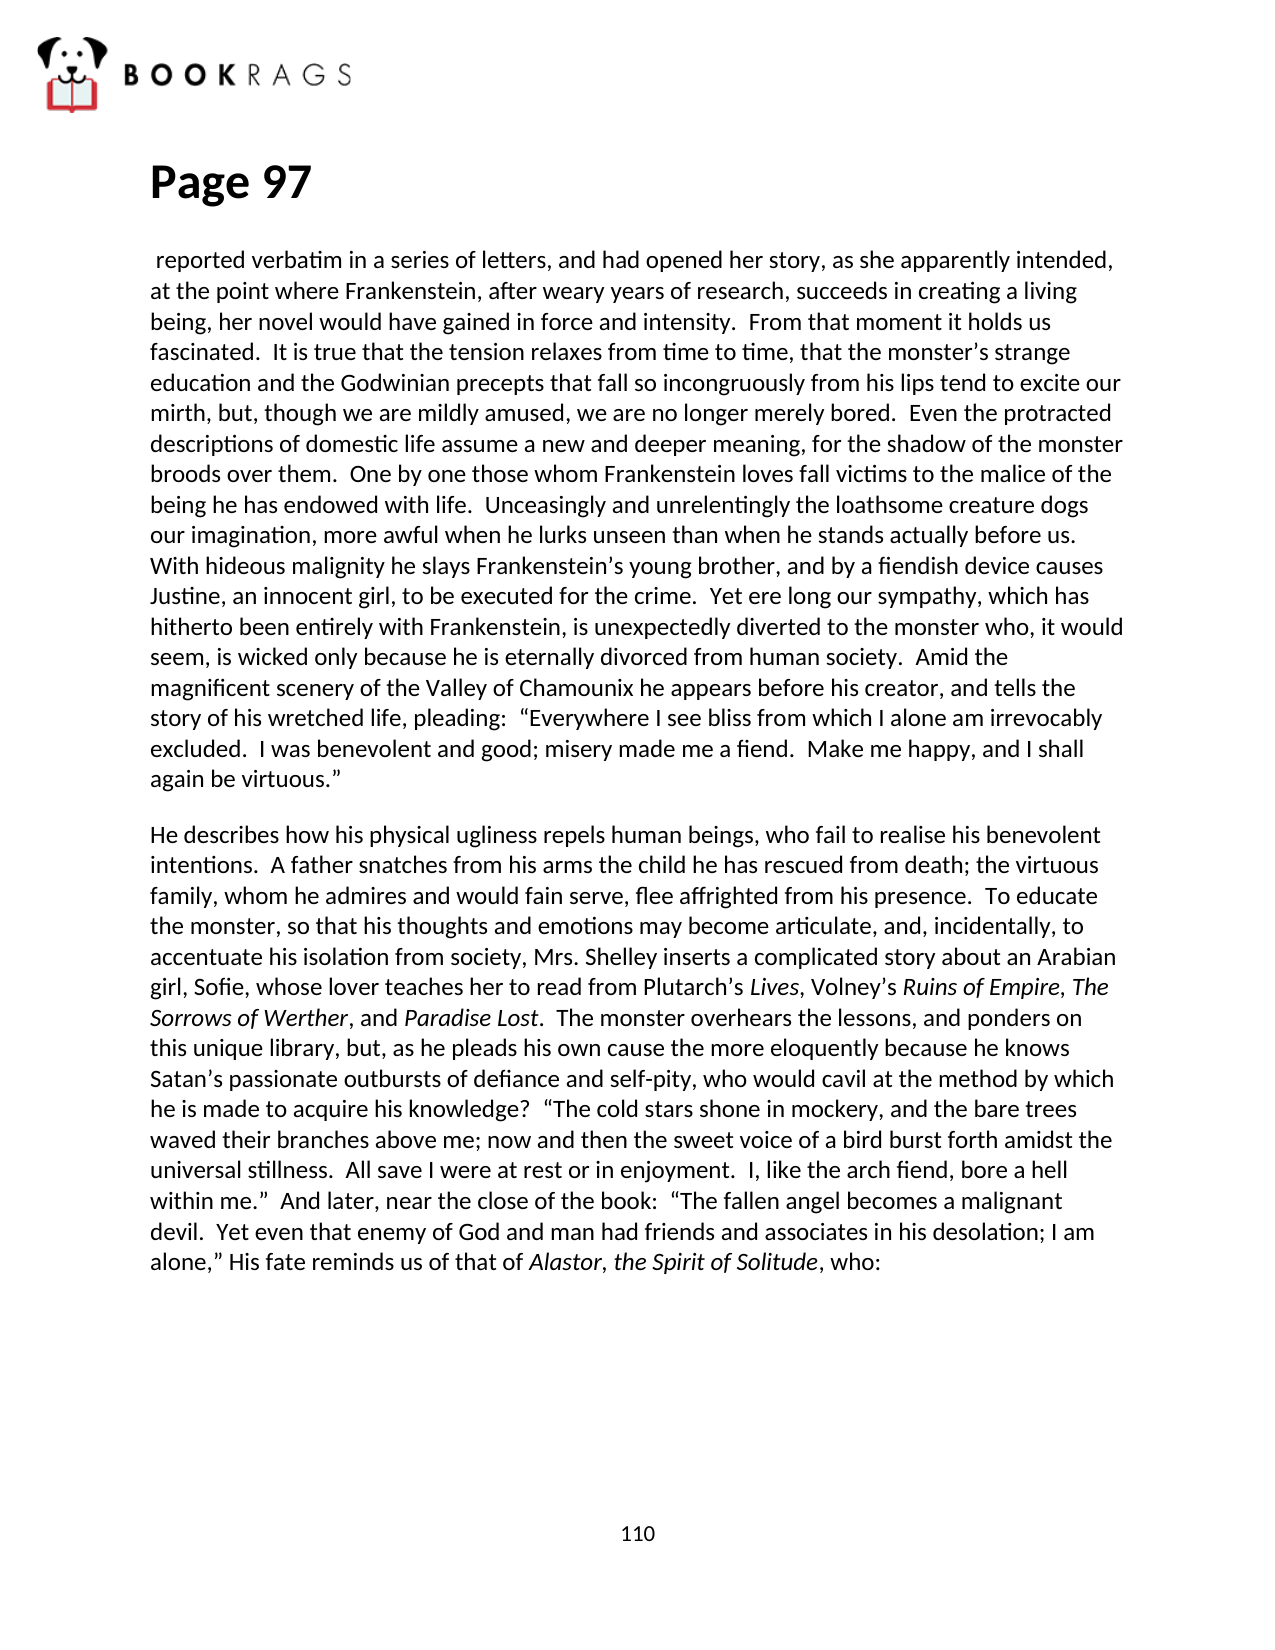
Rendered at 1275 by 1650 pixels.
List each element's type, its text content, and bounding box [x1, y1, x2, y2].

text Page 97 [150, 150, 1125, 211]
text He describes how his physical ugliness repels human beings, who fail to realise his benevolent intentions. A father snatches from his arms the child he has rescued from death; the virtuous family, whom he admires and would fain serve, flee affrighted from his presence. To educate the monster, so that his thoughts and emotions may become articulate, and, incidentally, to accentuate his isolation from society, Mrs. Shelley inserts a complicated story about an Arabian girl, Sofie, whose lover teaches her to read from Plutarch’s Lives, Volney’s Ruins of Empire, The Sorrows of Werther, and Paradise Lost. The monster overhears the lessons, and ponders on this unique library, but, as he pleads his own cause the more eloquently because he knows Satan’s passionate outbursts of defiance and self-pity, who would cavil at the method by which he is made to acquire his knowledge? “The cold stars shone in mockery, and the bare trees waved their branches above me; now and then the sweet voice of a bird burst forth amidst the universal stillness. All save I were at rest or in enjoyment. I, like the arch fiend, bore a hell within me.” And later, near the close of the book: “The fallen angel becomes a malignant devil. Yet even that enemy of God and man had friends and associates in his desolation; I am alone,” His fate reminds us of that of Alastor, the Spirit of Solitude, who: [150, 819, 1125, 1277]
text reported verbatim in a series of letters, and had opened her story, as she apparently intended, at the point where Frankenstein, after weary years of research, succeeds in creating a living being, her novel would have gained in force and intensity. From that moment it holds us fascinated. It is true that the tension relaxes from time to time, that the monster’s strange education and the Godwinian precepts that fall so incongruously from his lips tend to excite our mirth, but, though we are mildly amused, we are no longer merely bored. Even the protracted descriptions of domestic life assume a new and deeper meaning, for the shadow of the monster broods over them. One by one those whom Frankenstein loves fall victims to the malice of the being he has endowed with life. Unceasingly and unrelentingly the loathsome creature dogs our imagination, more awful when he lurks unseen than when he stands actually before us. With hideous malignity he slays Frankenstein’s young brother, and by a fiendish device causes Justine, an innocent girl, to be executed for the crime. Yet ere long our sympathy, which has hitherto been entirely with Frankenstein, is unexpectedly diverted to the monster who, it would seem, is wicked only because he is eternally divorced from human society. Amid the magnificent scenery of the Valley of Chamounix he appears before his creator, and tells the story of his wretched life, pleading: “Everywhere I see bliss from which I alone am irrevocably excluded. I was benevolent and good; misery made me a fiend. Make me happy, and I shall again be virtuous.” [150, 244, 1125, 794]
picture [37, 37, 351, 113]
